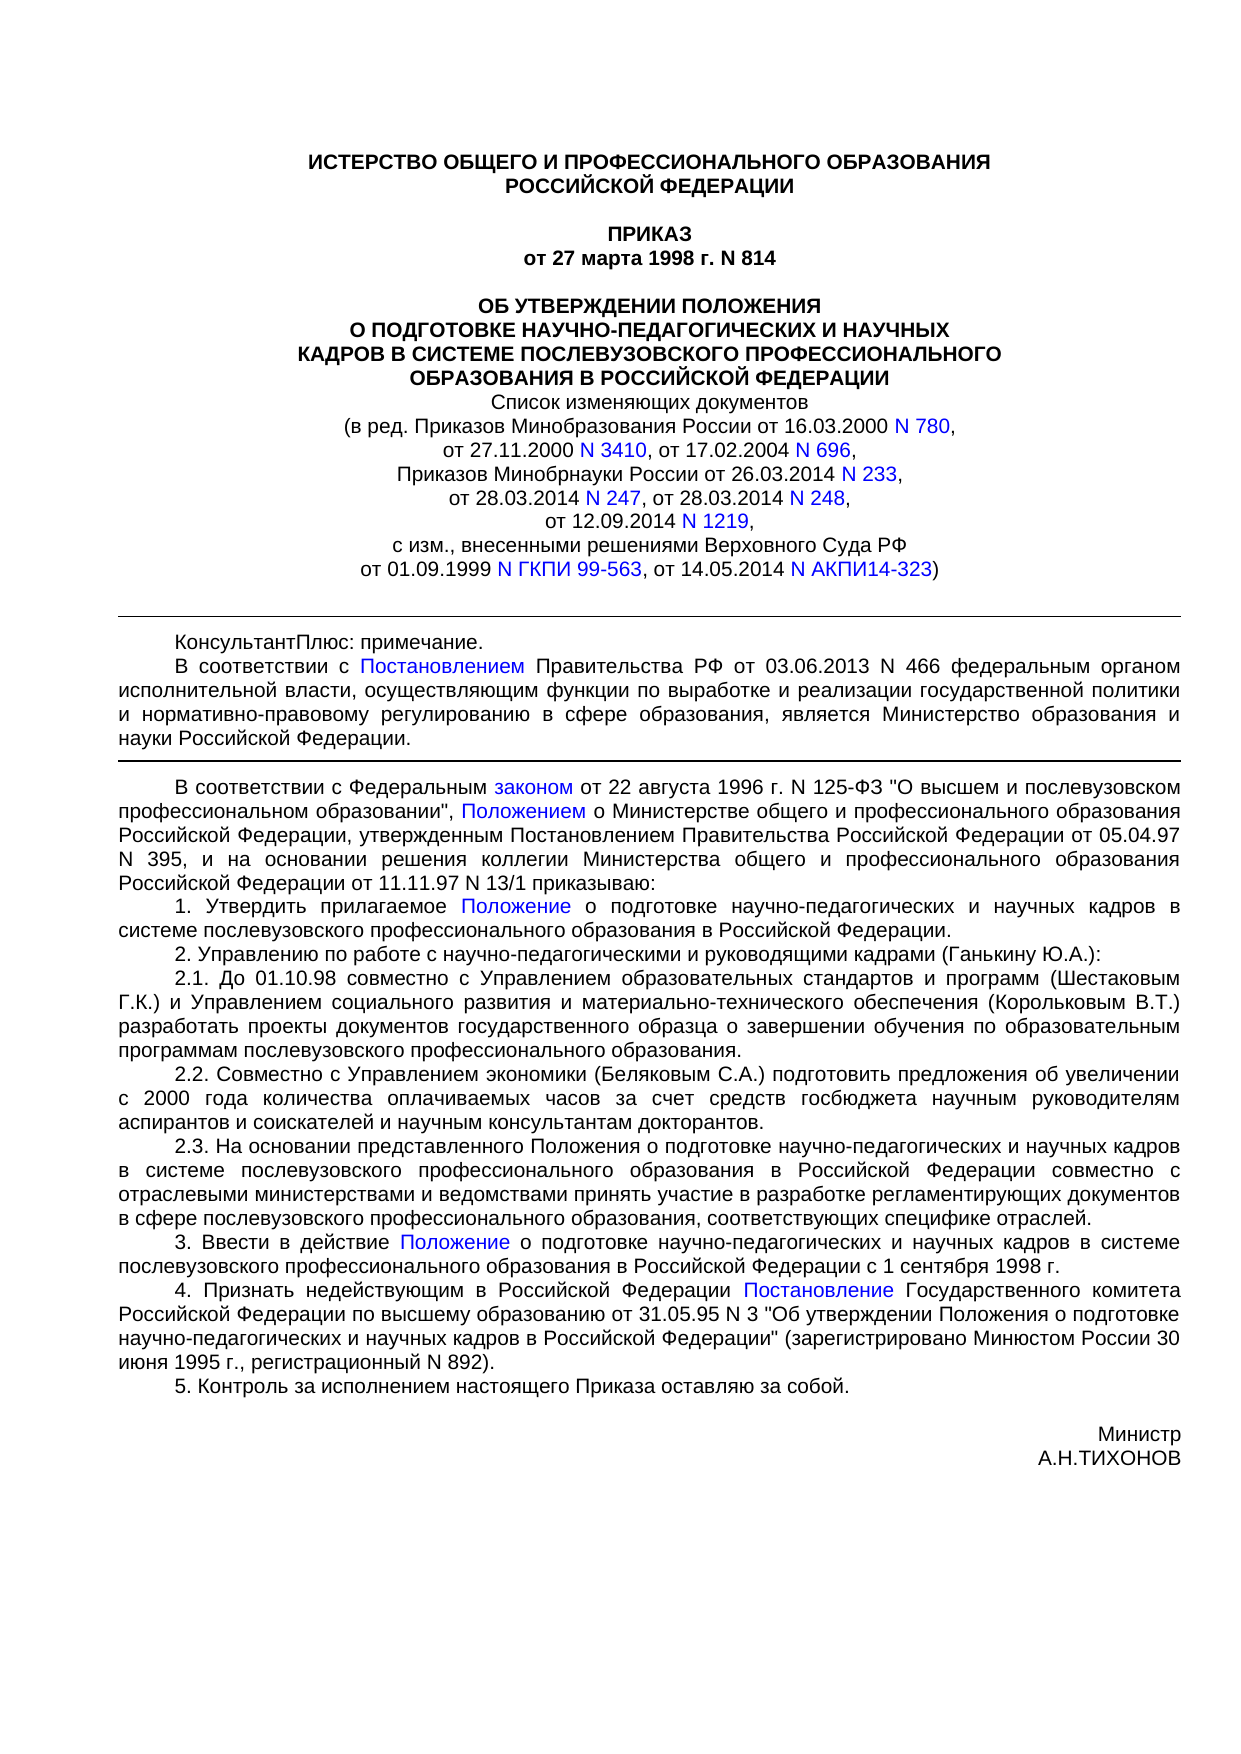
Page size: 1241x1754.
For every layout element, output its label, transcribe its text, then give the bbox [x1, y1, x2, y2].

title ПРИКАЗ [118, 222, 1181, 246]
title О ПОДГОТОВКЕ НАУЧНО-ПЕДАГОГИЧЕСКИХ И НАУЧНЫХ [118, 318, 1181, 342]
text КонсультантПлюс: примечание. [118, 630, 1181, 654]
text от 28.03.2014 N 247, от 28.03.2014 N 248, [118, 485, 1181, 509]
text 2.2. Совместно с Управлением экономики (Беляковым С.А.) подготовить предложения об увеличении с 2000 года количества оплачиваемых часов за счет средств госбюджета научным руководителям аспирантов и соискателей и научным консультантам докторантов. [118, 1062, 1181, 1134]
text 4. Признать недействующим в Российской Федерации Постановление Государственного комитета Российской Федерации по высшему образованию от 31.05.95 N 3 "Об утверждении Положения о подготовке научно-педагогических и научных кадров в Российской Федерации" (зарегистрировано Минюстом России 30 июня 1995 г., регистрационный N 892). [118, 1278, 1181, 1373]
text В соответствии с Постановлением Правительства РФ от 03.06.2013 N 466 федеральным органом исполнительной власти, осуществляющим функции по выработке и реализации государственной политики и нормативно-правовому регулированию в сфере образования, является Министерство образования и науки Российской Федерации. [118, 654, 1181, 750]
text 5. Контроль за исполнением настоящего Приказа оставляю за собой. [118, 1373, 1181, 1397]
text Приказов Минобрнауки России от 26.03.2014 N 233, [118, 461, 1181, 485]
title КАДРОВ В СИСТЕМЕ ПОСЛЕВУЗОВСКОГО ПРОФЕССИОНАЛЬНОГО [118, 342, 1181, 366]
text (в ред. Приказов Минобразования России от 16.03.2000 N 780, [118, 413, 1181, 437]
text Министр [118, 1421, 1181, 1445]
title РОССИЙСКОЙ ФЕДЕРАЦИИ [118, 174, 1181, 198]
text В соответствии с Федеральным законом от 22 августа 1996 г. N 125-ФЗ "О высшем и послевузовском профессиональном образовании", Положением о Министерстве общего и профессионального образования Российской Федерации, утвержденным Постановлением Правительства Российской Федерации от 05.04.97 N 395, и на основании решения коллегии Министерства общего и профессионального образования Российской Федерации от 11.11.97 N 13/1 приказываю: [118, 774, 1181, 894]
text 3. Ввести в действие Положение о подготовке научно-педагогических и научных кадров в системе послевузовского профессионального образования в Российской Федерации с 1 сентября 1998 г. [118, 1230, 1181, 1278]
text 2.3. На основании представленного Положения о подготовке научно-педагогических и научных кадров в системе послевузовского профессионального образования в Российской Федерации совместно с отраслевыми министерствами и ведомствами принять участие в разработке регламентирующих документов в сфере послевузовского профессионального образования, соответствующих специфике отраслей. [118, 1134, 1181, 1230]
text от 12.09.2014 N 1219, [118, 509, 1181, 533]
text Список изменяющих документов [118, 389, 1181, 413]
text 1. Утвердить прилагаемое Положение о подготовке научно-педагогических и научных кадров в системе послевузовского профессионального образования в Российской Федерации. [118, 894, 1181, 942]
title ИСТЕРСТВО ОБЩЕГО И ПРОФЕССИОНАЛЬНОГО ОБРАЗОВАНИЯ [118, 150, 1181, 174]
text от 01.09.1999 N ГКПИ 99-563, от 14.05.2014 N АКПИ14-323) [118, 557, 1181, 581]
title ОБРАЗОВАНИЯ В РОССИЙСКОЙ ФЕДЕРАЦИИ [118, 366, 1181, 389]
title ОБ УТВЕРЖДЕНИИ ПОЛОЖЕНИЯ [118, 294, 1181, 318]
text А.Н.ТИХОНОВ [118, 1445, 1181, 1469]
text 2.1. До 01.10.98 совместно с Управлением образовательных стандартов и программ (Шестаковым Г.К.) и Управлением социального развития и материально-технического обеспечения (Корольковым В.Т.) разработать проекты документов государственного образца о завершении обучения по образовательным программам послевузовского профессионального образования. [118, 966, 1181, 1062]
text с изм., внесенными решениями Верховного Суда РФ [118, 533, 1181, 557]
title от 27 марта 1998 г. N 814 [118, 246, 1181, 270]
text 2. Управлению по работе с научно-педагогическими и руководящими кадрами (Ганькину Ю.А.): [118, 942, 1181, 966]
text от 27.11.2000 N 3410, от 17.02.2004 N 696, [118, 437, 1181, 461]
